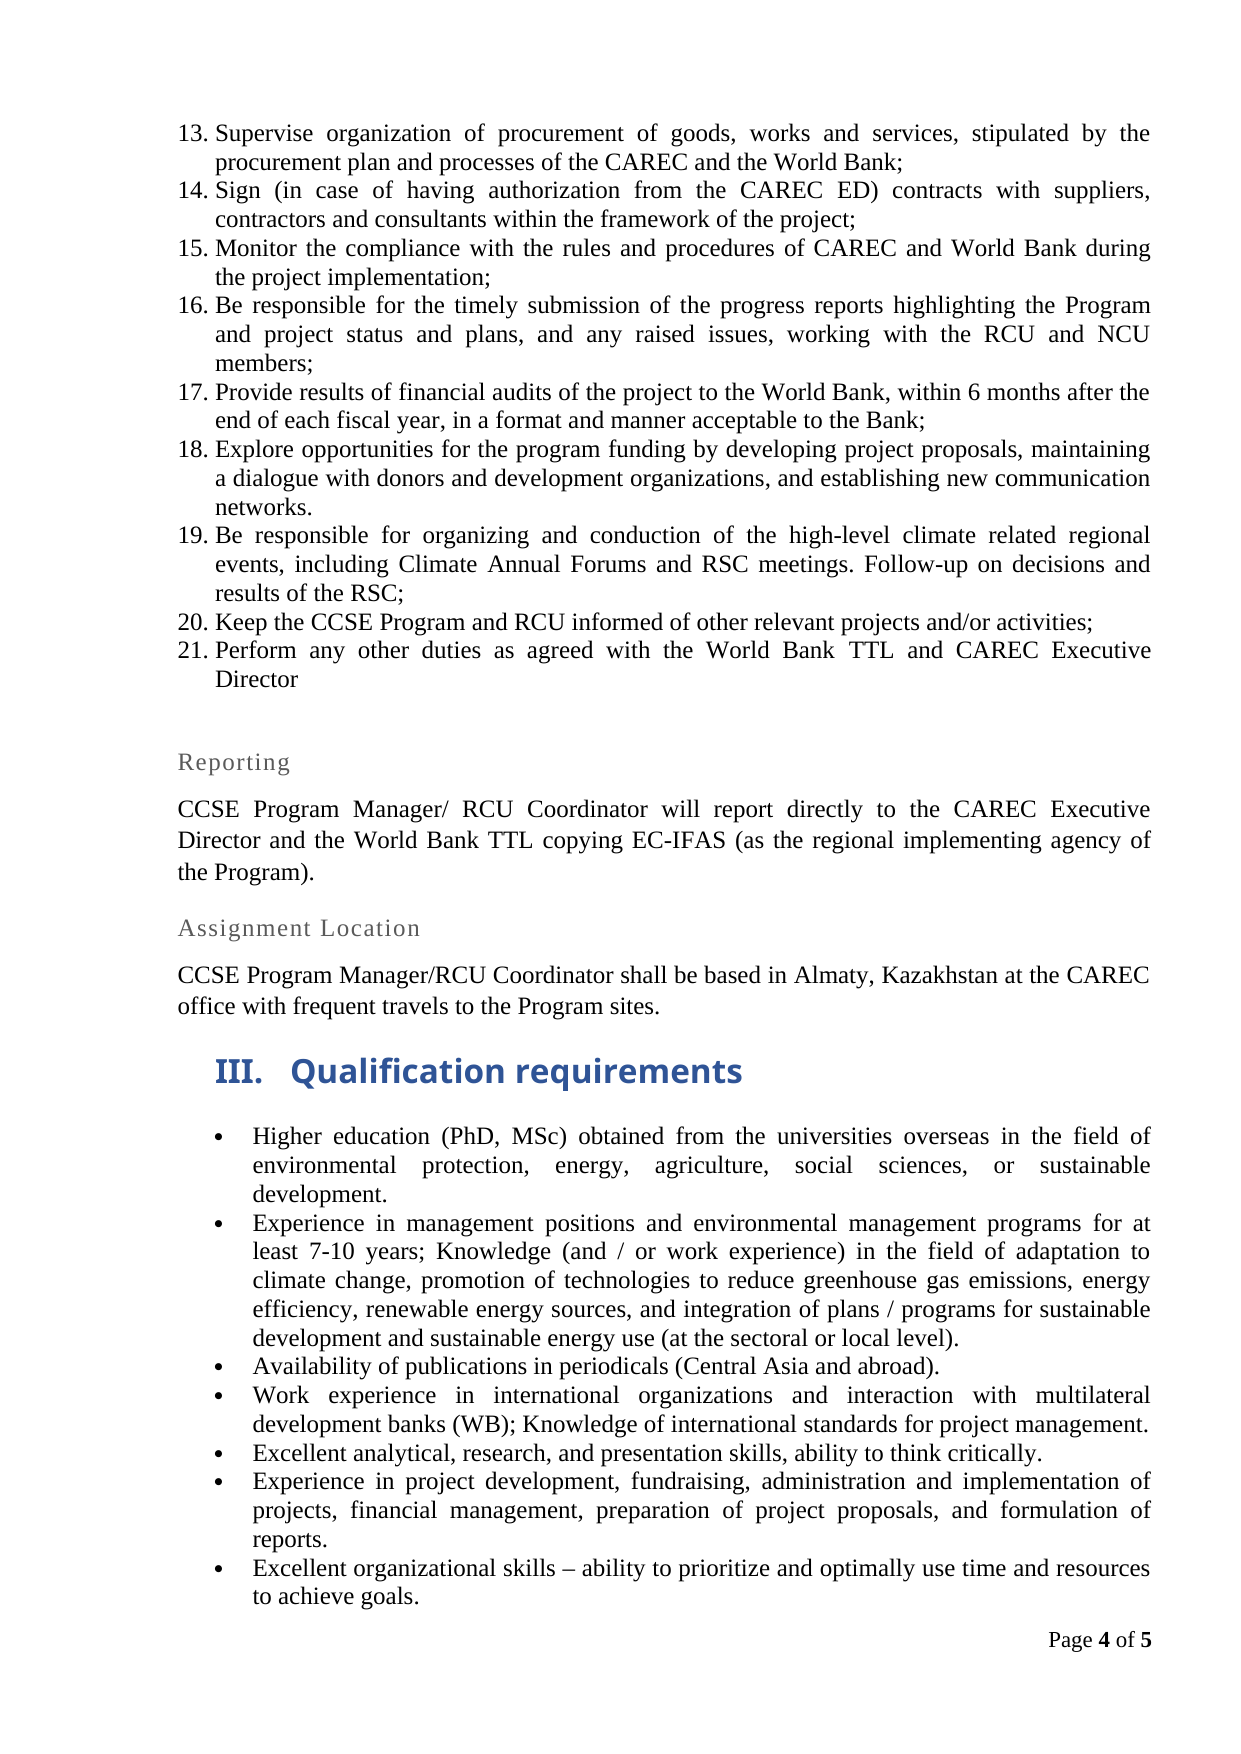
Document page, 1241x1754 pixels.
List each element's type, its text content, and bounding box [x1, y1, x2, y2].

list Be responsible for the timely submission of the progress reports highlighting the Program and project status and plans, and any raised issues, working with the RCU and NCU members; [177, 291, 1152, 377]
list Experience in project development, fundraising, administration and implementation of projects, financial management, preparation of project proposals, and formulation of reports. [215, 1466, 1152, 1553]
list Experience in management positions and environmental management programs for at least 7-10 years; Knowledge (and / or work experience) in the field of adaptation to climate change, promotion of technologies to reduce greenhouse gas emissions, energy efficiency, renewable energy sources, and integration of plans / programs for sustainable development and sustainable energy use (at the sectoral or local level). [215, 1208, 1152, 1351]
subtitle Qualification requirements [215, 1047, 1152, 1093]
list Keep the CCSE Program and RCU informed of other relevant projects and/or activities; [177, 607, 1152, 636]
list Monitor the compliance with the rules and procedures of СAREC and World Bank during the project implementation; [177, 233, 1152, 291]
list Availability of publications in periodicals (Central Asia and abroad). [215, 1351, 1152, 1380]
text CCSE Program Manager/RCU Coordinator shall be based in Almaty, Kazakhstan at the CAREC office with frequent travels to the Program sites. [177, 960, 1152, 1020]
list Provide results of financial audits of the project to the World Bank, within 6 months after the end of each fiscal year, in a format and manner acceptable to the Bank; [177, 377, 1152, 434]
list Supervise organization of procurement of goods, works and services, stipulated by the procurement plan and processes of the CAREC and the World Bank; [177, 118, 1152, 176]
list Excellent organizational skills – ability to prioritize and optimally use time and resources to achieve goals. [215, 1553, 1152, 1610]
list Higher education (PhD, MSc) obtained from the universities overseas in the field of environmental protection, energy, agriculture, social sciences, or sustainable development. [215, 1121, 1152, 1208]
text Assignment Location [177, 913, 1152, 941]
list Excellent analytical, research, and presentation skills, ability to think critically. [215, 1438, 1152, 1466]
list Perform any other duties as agreed with the World Bank TTL and CAREC Executive Director [177, 636, 1152, 693]
list Be responsible for organizing and conduction of the high-level climate related regional events, including Climate Annual Forums and RSC meetings. Follow-up on decisions and results of the RSC; [177, 521, 1152, 607]
text Reporting [177, 747, 1152, 776]
text CCSE Program Manager/ RCU Coordinator will report directly to the CAREC Executive Director and the World Bank TTL copying EC-IFAS (as the regional implementing agency of the Program). [177, 794, 1152, 885]
list Work experience in international organizations and interaction with multilateral development banks (WB); Knowledge of international standards for project management. [215, 1380, 1152, 1438]
list Explore opportunities for the program funding by developing project proposals, maintaining a dialogue with donors and development organizations, and establishing new communication networks. [177, 434, 1152, 521]
list Sign (in case of having authorization from the CAREC ED) contracts with suppliers, contractors and consultants within the framework of the project; [177, 176, 1152, 233]
